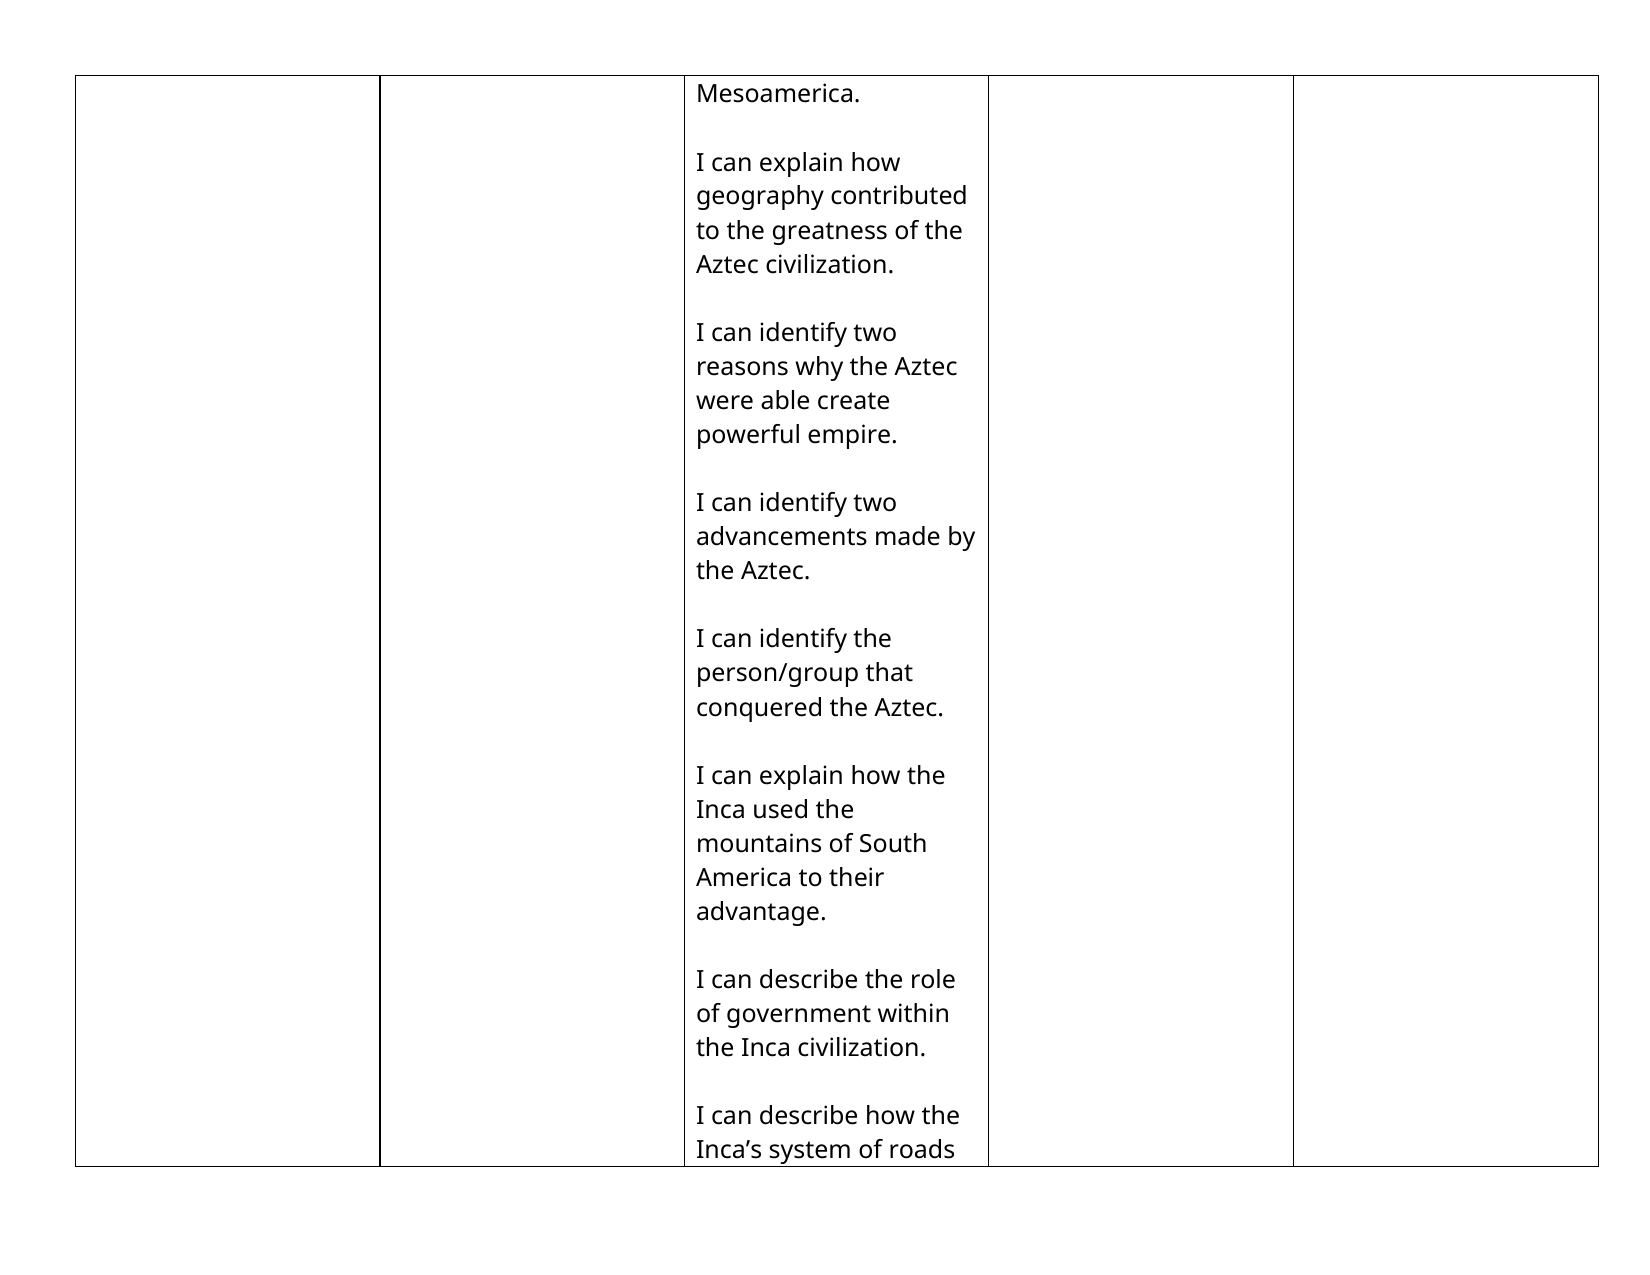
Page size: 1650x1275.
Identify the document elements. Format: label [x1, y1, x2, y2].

table_cell [76, 76, 379, 1166]
table_cell [685, 76, 988, 1166]
table_cell [381, 76, 684, 1166]
table_cell [989, 76, 1293, 1166]
table_cell [1294, 76, 1598, 1166]
